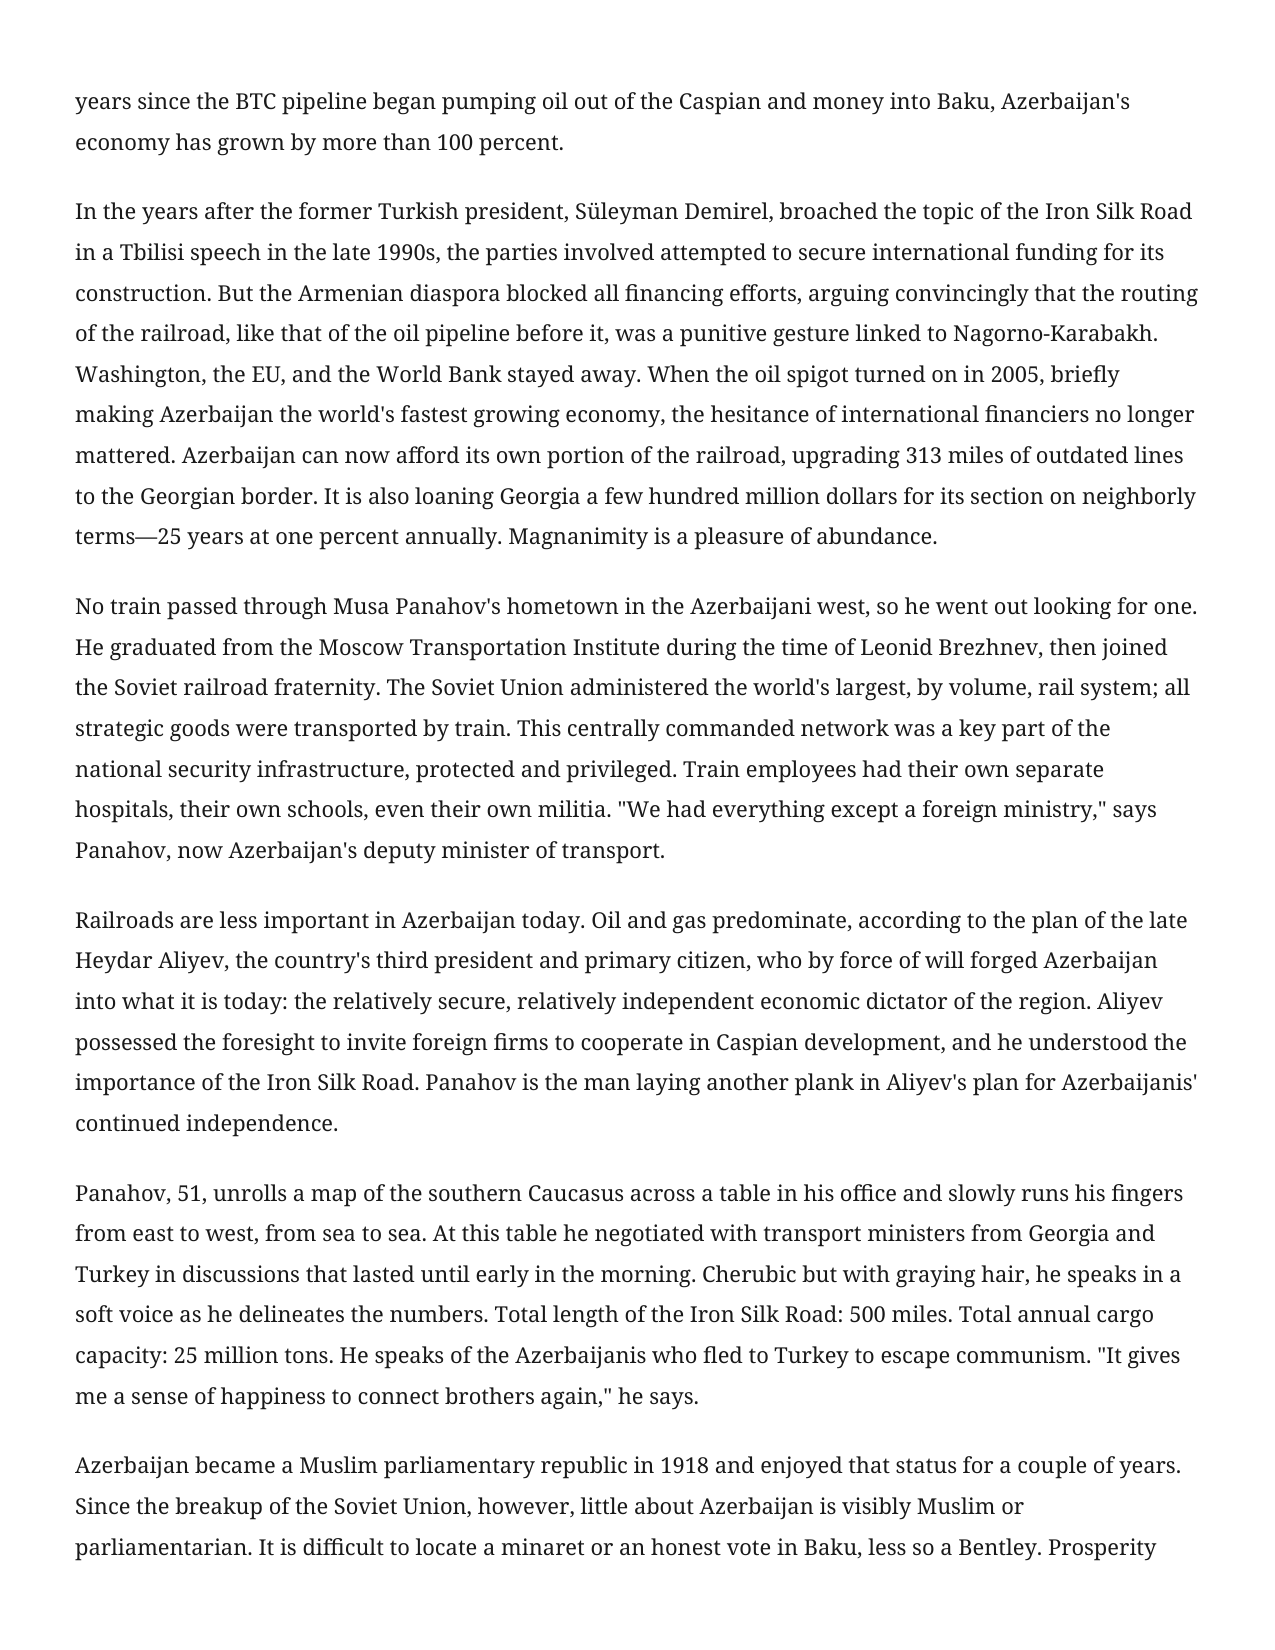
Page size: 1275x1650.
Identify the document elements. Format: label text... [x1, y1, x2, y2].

text In the years after the former Turkish president, Süleyman Demirel, broached the topic of the Iron Silk Road in a Tbilisi speech in the late 1990s, the parties involved attempted to secure international funding for its construction. But the Armenian diaspora blocked all financing efforts, arguing convincingly that the routing of the railroad, like that of the oil pipeline before it, was a punitive gesture linked to Nagorno-Karabakh. Washington, the EU, and the World Bank stayed away. When the oil spigot turned on in 2005, briefly making Azerbaijan the world's fastest growing economy, the hesitance of international financiers no longer mattered. Azerbaijan can now afford its own portion of the railroad, upgrading 313 miles of outdated lines to the Georgian border. It is also loaning Georgia a few hundred million dollars for its section on neighborly terms—25 years at one percent annually. Magnanimity is a pleasure of abundance. [75, 185, 1200, 551]
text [75, 75, 1200, 156]
text Panahov, 51, unrolls a map of the southern Caucasus across a table in his office and slowly runs his fingers from east to west, from sea to sea. At this table he negotiated with transport ministers from Georgia and Turkey in discussions that lasted until early in the morning. Cherubic but with graying hair, he speaks in a soft voice as he delineates the numbers. Total length of the Iron Silk Road: 500 miles. Total annual cargo capacity: 25 million tons. He speaks of the Azerbaijanis who fled to Turkey to escape communism. "It gives me a sense of happiness to connect brothers again," he says. [75, 1167, 1200, 1410]
text No train passed through Musa Panahov's hometown in the Azerbaijani west, so he went out looking for one. He graduated from the Moscow Transportation Institute during the time of Leonid Brezhnev, then joined the Soviet railroad fraternity. The Soviet Union administered the world's largest, by volume, rail system; all strategic goods were transported by train. This centrally commanded network was a key part of the national security infrastructure, protected and privileged. Train employees had their own separate hospitals, their own schools, even their own militia. "We had everything except a foreign ministry," says Panahov, now Azerbaijan's deputy minister of transport. [75, 580, 1200, 864]
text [75, 1439, 1200, 1561]
text Railroads are less important in Azerbaijan today. Oil and gas predominate, according to the plan of the late Heydar Aliyev, the country's third president and primary citizen, who by force of will forged Azerbaijan into what it is today: the relatively secure, relatively independent economic dictator of the region. Aliyev possessed the foresight to invite foreign firms to cooperate in Caspian development, and he understood the importance of the Iron Silk Road. Panahov is the man laying another plank in Aliyev's plan for Azerbaijanis' continued independence. [75, 894, 1200, 1137]
